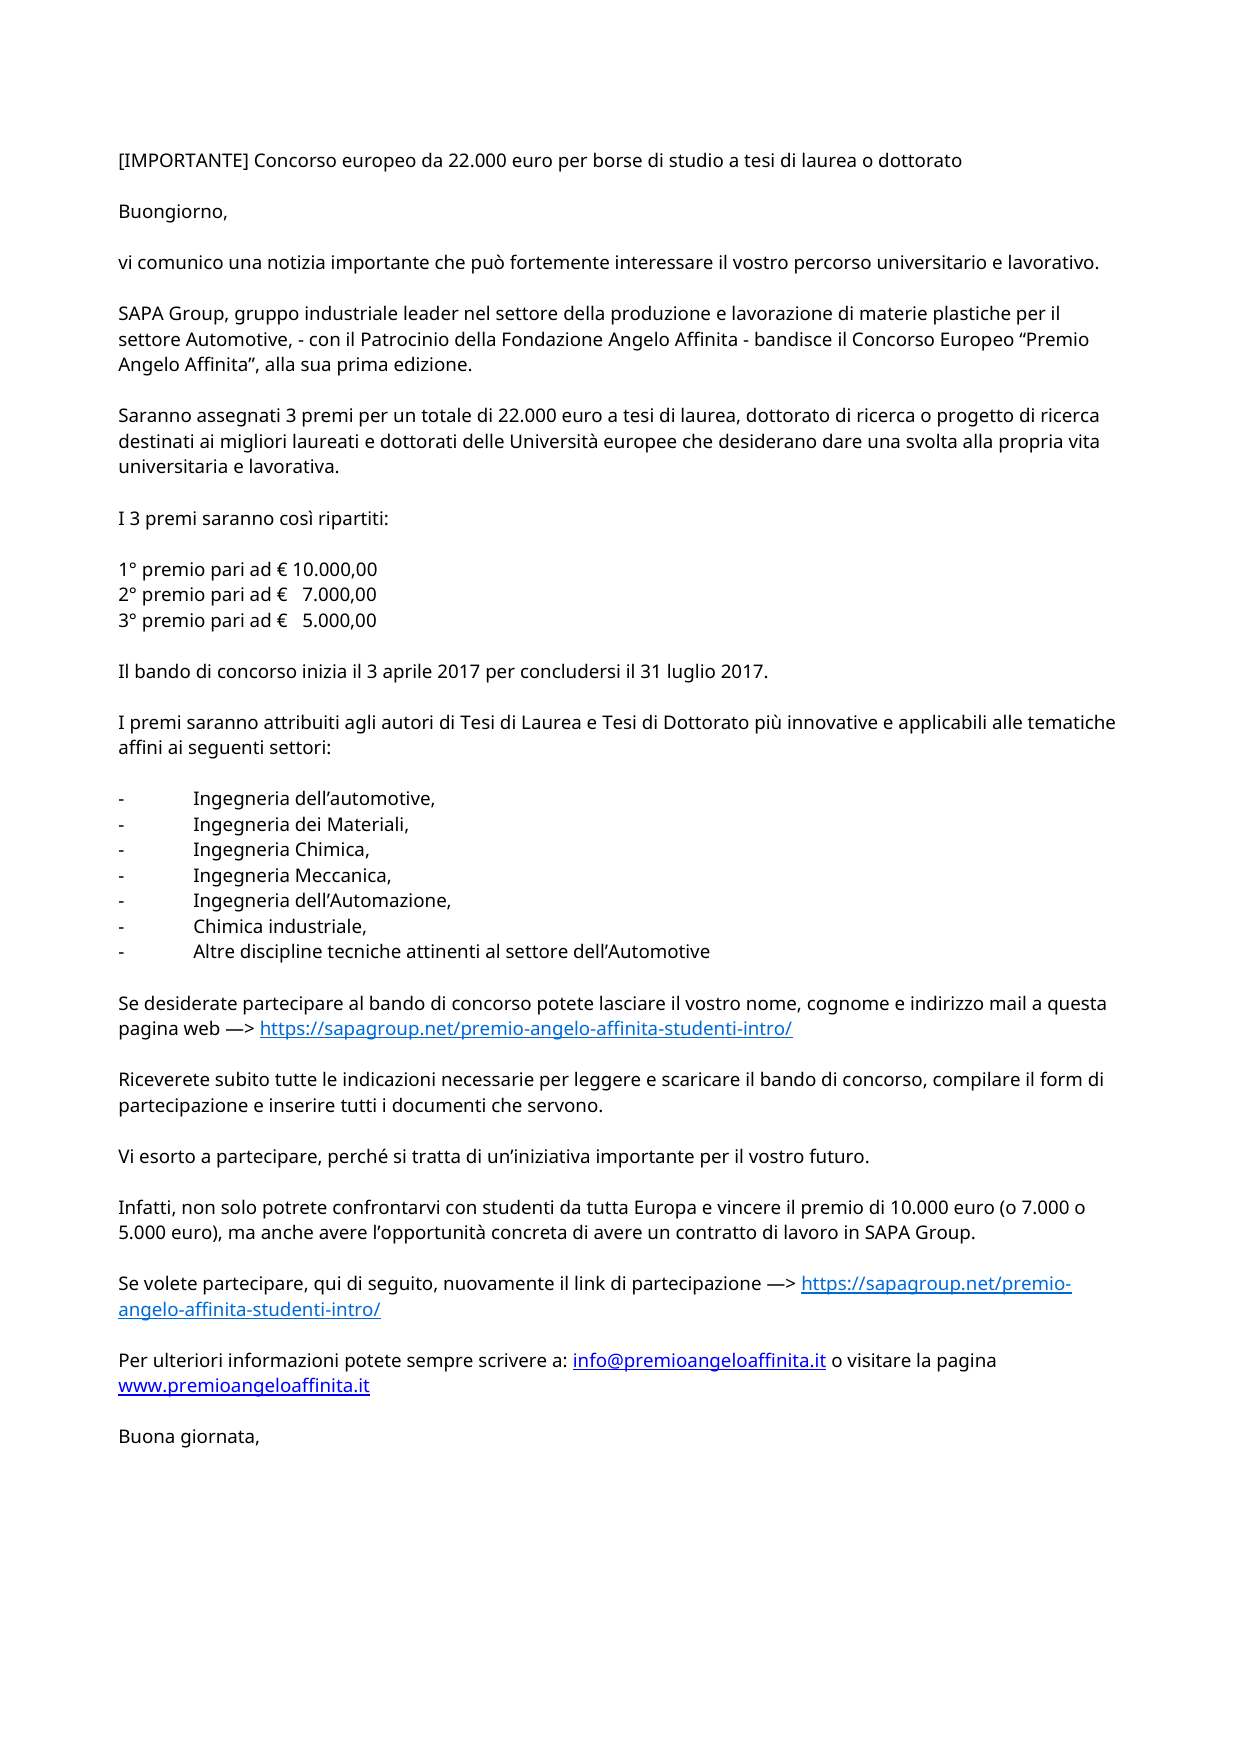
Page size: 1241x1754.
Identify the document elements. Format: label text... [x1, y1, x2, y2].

text I premi saranno attribuiti agli autori di Tesi di Laurea e Tesi di Dottorato più innovative e applicabili alle tematiche affini ai seguenti settori: [118, 709, 1122, 760]
text I 3 premi saranno così ripartiti: [118, 505, 1122, 530]
text - Ingegneria Meccanica, [118, 862, 1122, 888]
text - Altre discipline tecniche attinenti al settore dell’Automotive [118, 939, 1122, 964]
text 1° premio pari ad € 10.000,00 [118, 556, 1122, 581]
text Se desiderate partecipare al bando di concorso potete lasciare il vostro nome, cognome e indirizzo mail a questa pagina web —> https://sapagroup.net/premio-angelo-affinita-studenti-intro/ [118, 990, 1122, 1041]
text Il bando di concorso inizia il 3 aprile 2017 per concludersi il 31 luglio 2017. [118, 658, 1122, 683]
text 3° premio pari ad € 5.000,00 [118, 607, 1122, 632]
text - Chimica industriale, [118, 913, 1122, 939]
text vi comunico una notizia importante che può fortemente interessare il vostro percorso universitario e lavorativo. [118, 250, 1122, 275]
text Vi esorto a partecipare, perché si tratta di un’iniziativa importante per il vostro futuro. [118, 1143, 1122, 1168]
text Per ulteriori informazioni potete sempre scrivere a: info@premioangeloaffinita.it o visitare la pagina www.premioangeloaffinita.it [118, 1347, 1122, 1398]
text - Ingegneria dei Materiali, [118, 811, 1122, 837]
text - Ingegneria dell’automotive, [118, 786, 1122, 811]
text SAPA Group, gruppo industriale leader nel settore della produzione e lavorazione di materie plastiche per il settore Automotive, - con il Patrocinio della Fondazione Angelo Affinita - bandisce il Concorso Europeo “Premio Angelo Affinita”, alla sua prima edizione. [118, 301, 1122, 377]
text Buona giornata, [118, 1424, 1122, 1449]
text Saranno assegnati 3 premi per un totale di 22.000 euro a tesi di laurea, dottorato di ricerca o progetto di ricerca destinati ai migliori laureati e dottorati delle Università europee che desiderano dare una svolta alla propria vita universitaria e lavorativa. [118, 403, 1122, 479]
text - Ingegneria Chimica, [118, 837, 1122, 862]
text [IMPORTANTE] Concorso europeo da 22.000 euro per borse di studio a tesi di laurea o dottorato [118, 148, 1122, 173]
text 2° premio pari ad € 7.000,00 [118, 581, 1122, 607]
text - Ingegneria dell’Automazione, [118, 888, 1122, 913]
text Riceverete subito tutte le indicazioni necessarie per leggere e scaricare il bando di concorso, compilare il form di partecipazione e inserire tutti i documenti che servono. [118, 1066, 1122, 1117]
text Se volete partecipare, qui di seguito, nuovamente il link di partecipazione —> https://sapagroup.net/premio-angelo-affinita-studenti-intro/ [118, 1271, 1122, 1322]
text Buongiorno, [118, 199, 1122, 224]
text Infatti, non solo potrete confrontarvi con studenti da tutta Europa e vincere il premio di 10.000 euro (o 7.000 o 5.000 euro), ma anche avere l’opportunità concreta di avere un contratto di lavoro in SAPA Group. [118, 1194, 1122, 1245]
